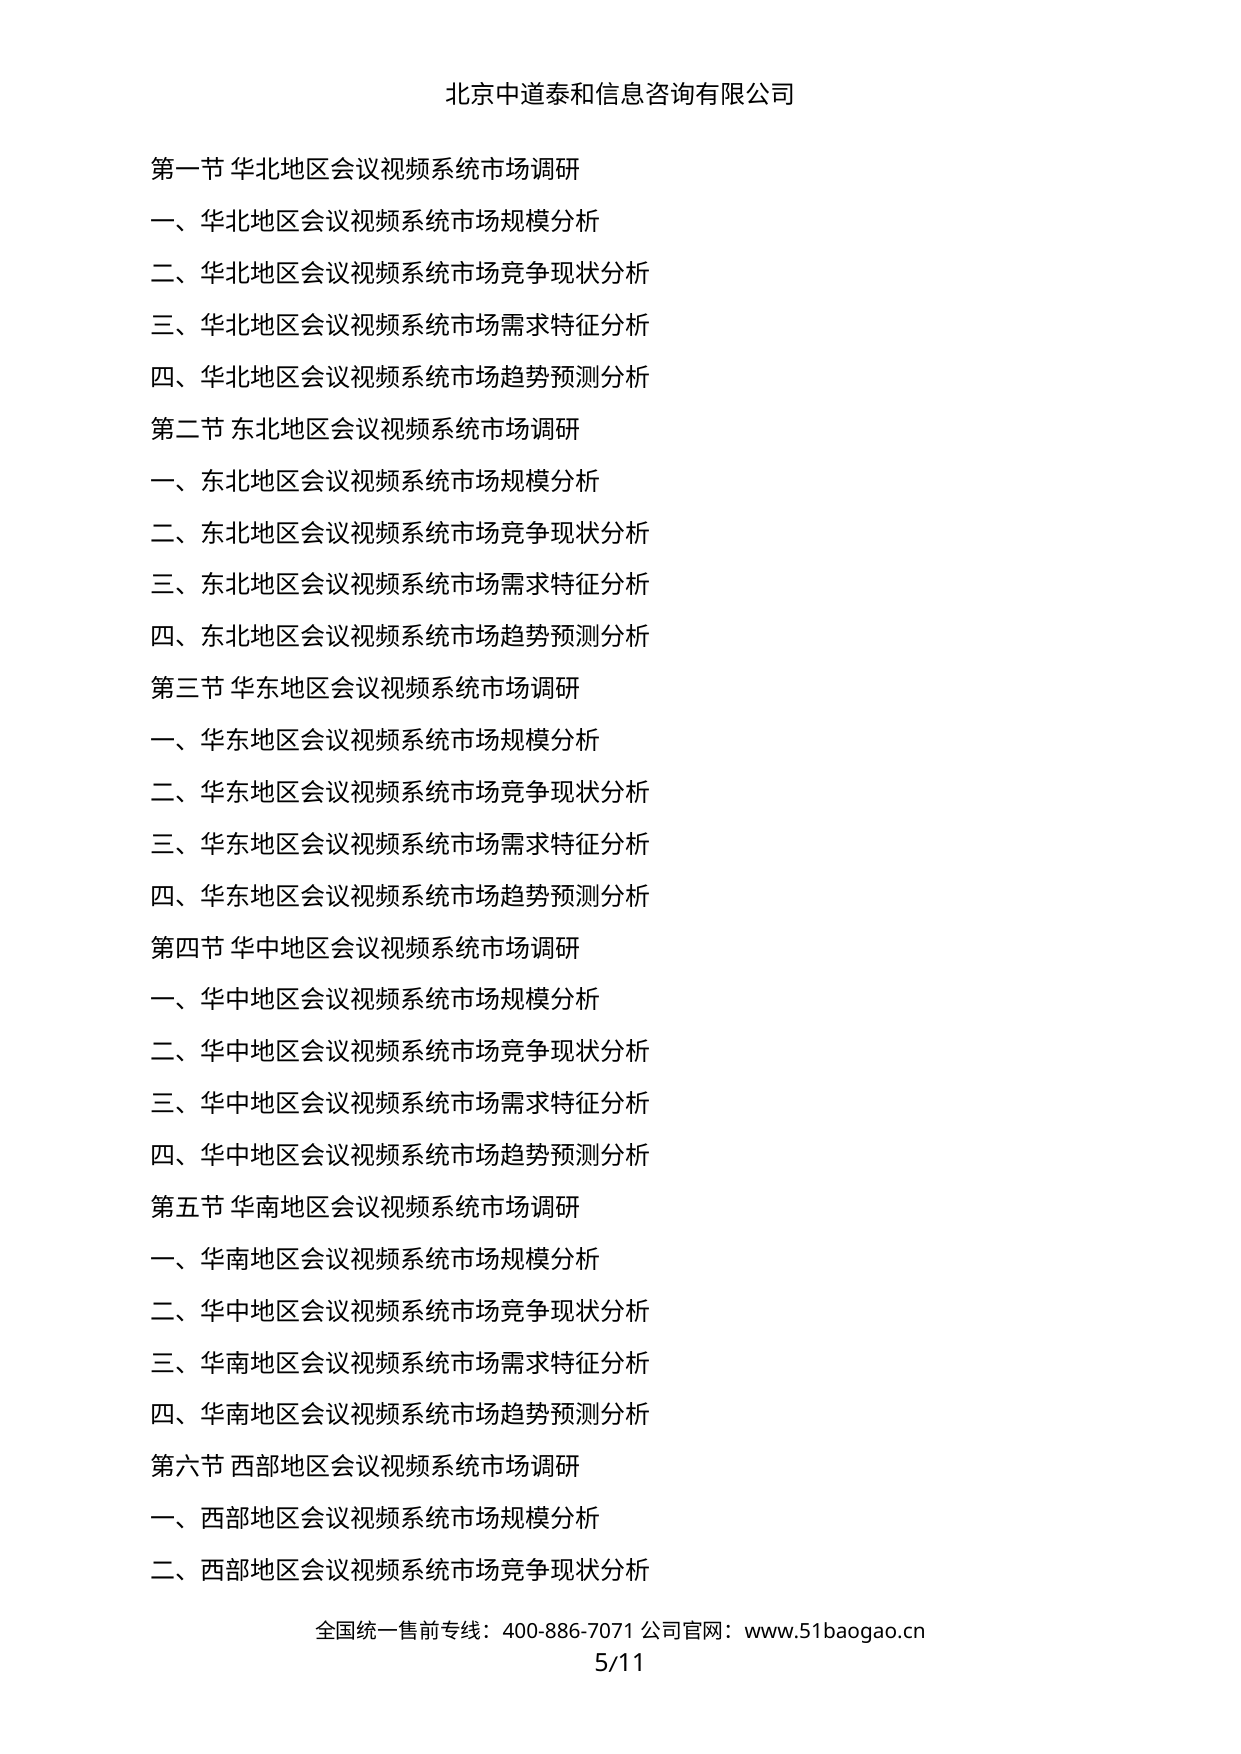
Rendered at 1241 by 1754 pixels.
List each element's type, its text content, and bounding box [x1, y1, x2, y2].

text 三、华中地区会议视频系统市场需求特征分析 [150, 1084, 1090, 1120]
text 二、华北地区会议视频系统市场竞争现状分析 [150, 254, 1090, 290]
text 四、华北地区会议视频系统市场趋势预测分析 [150, 357, 1090, 394]
text 二、华中地区会议视频系统市场竞争现状分析 [150, 1032, 1090, 1068]
text 一、东北地区会议视频系统市场规模分析 [150, 461, 1090, 497]
text 二、华中地区会议视频系统市场竞争现状分析 [150, 1291, 1090, 1327]
text 四、东北地区会议视频系统市场趋势预测分析 [150, 617, 1090, 653]
text 第六节 西部地区会议视频系统市场调研 [150, 1447, 1090, 1483]
text 一、华南地区会议视频系统市场规模分析 [150, 1239, 1090, 1276]
text 一、华中地区会议视频系统市场规模分析 [150, 980, 1090, 1016]
text 第三节 华东地区会议视频系统市场调研 [150, 669, 1090, 705]
text 四、华南地区会议视频系统市场趋势预测分析 [150, 1395, 1090, 1431]
text 第二节 东北地区会议视频系统市场调研 [150, 409, 1090, 446]
text 一、华东地区会议视频系统市场规模分析 [150, 721, 1090, 757]
text 第五节 华南地区会议视频系统市场调研 [150, 1187, 1090, 1224]
text 二、东北地区会议视频系统市场竞争现状分析 [150, 513, 1090, 549]
text 三、华东地区会议视频系统市场需求特征分析 [150, 824, 1090, 861]
text 二、西部地区会议视频系统市场竞争现状分析 [150, 1551, 1090, 1587]
text 三、东北地区会议视频系统市场需求特征分析 [150, 565, 1090, 601]
text 三、华南地区会议视频系统市场需求特征分析 [150, 1343, 1090, 1379]
text 二、华东地区会议视频系统市场竞争现状分析 [150, 772, 1090, 809]
text 四、华中地区会议视频系统市场趋势预测分析 [150, 1136, 1090, 1172]
text 三、华北地区会议视频系统市场需求特征分析 [150, 306, 1090, 342]
text 第四节 华中地区会议视频系统市场调研 [150, 928, 1090, 964]
text 第一节 华北地区会议视频系统市场调研 [150, 150, 1090, 186]
text 一、华北地区会议视频系统市场规模分析 [150, 202, 1090, 238]
text 一、西部地区会议视频系统市场规模分析 [150, 1499, 1090, 1535]
text 四、华东地区会议视频系统市场趋势预测分析 [150, 876, 1090, 912]
